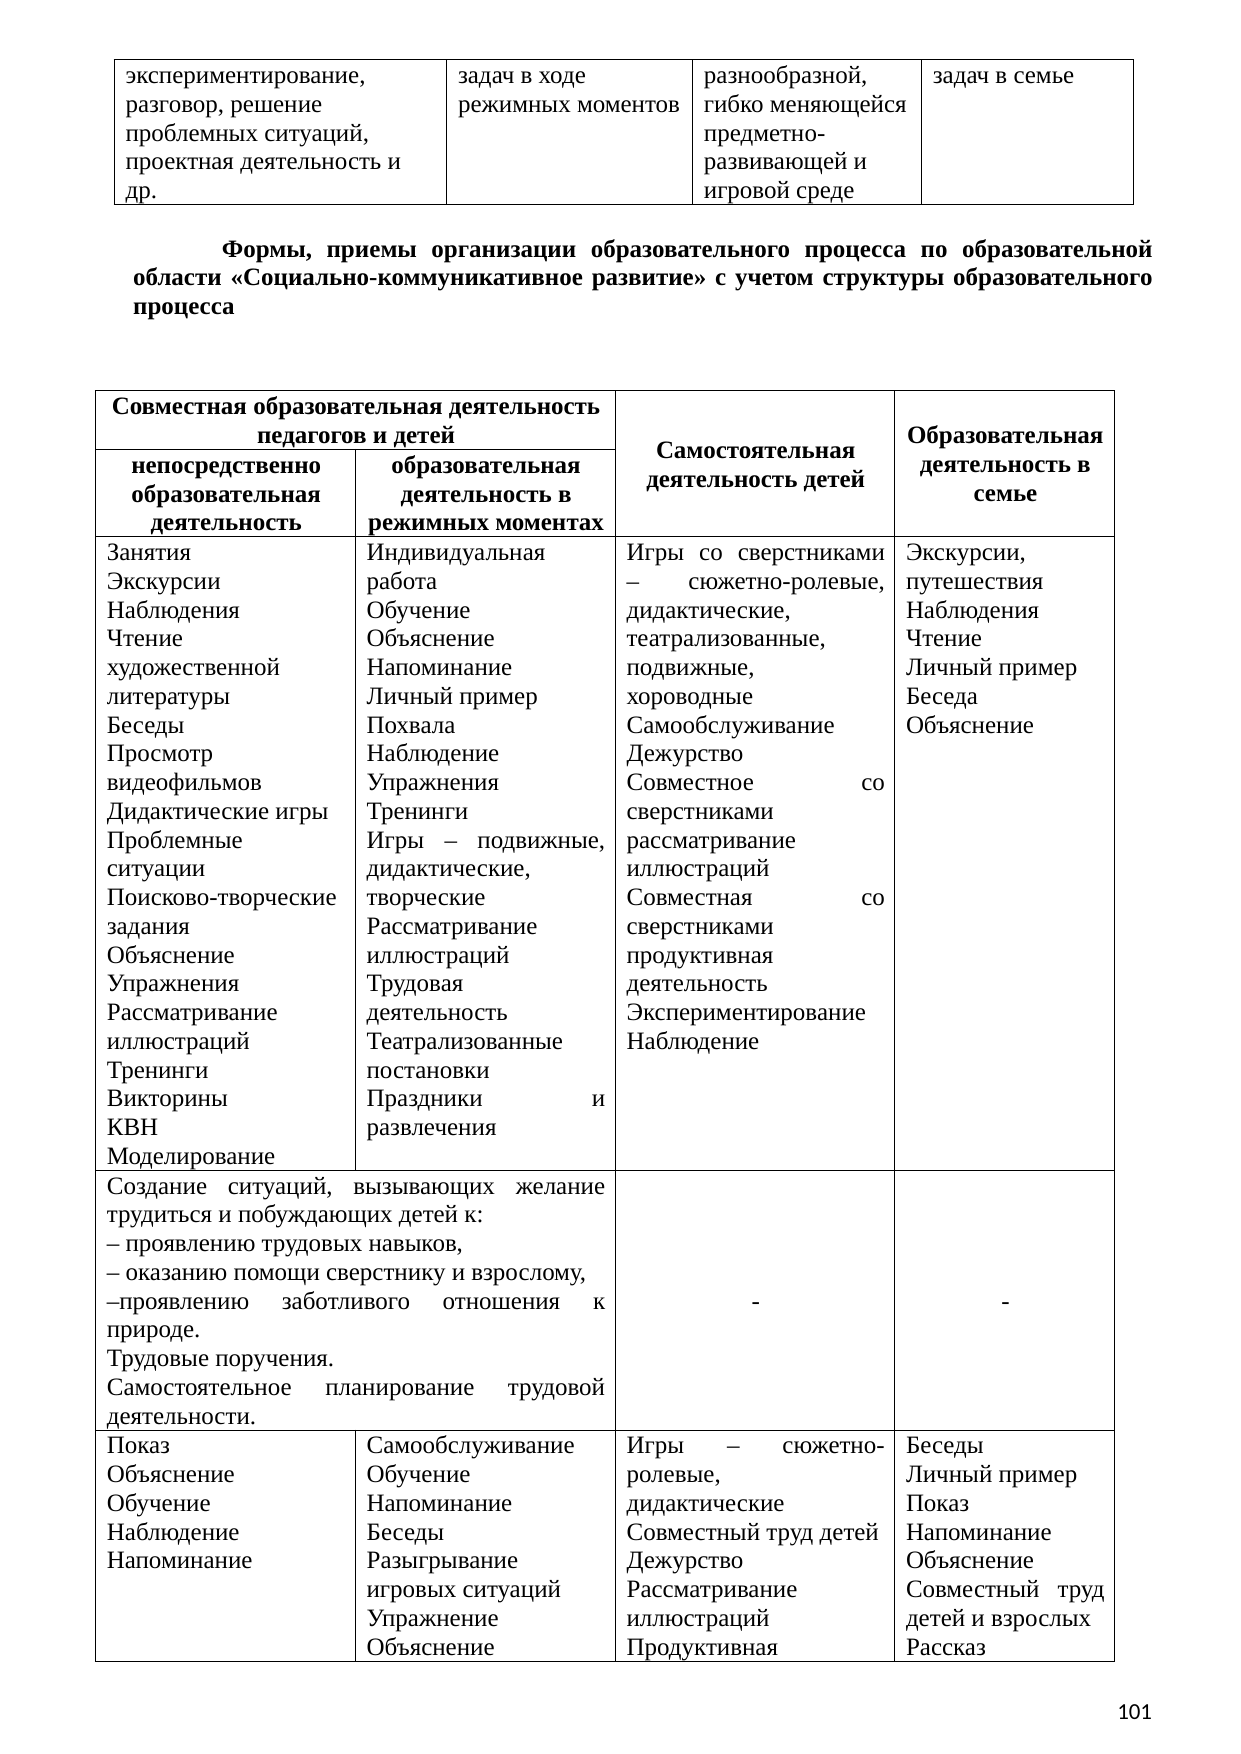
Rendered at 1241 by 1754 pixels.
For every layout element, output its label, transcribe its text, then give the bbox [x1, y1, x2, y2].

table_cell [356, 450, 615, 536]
text Формы, приемы организации образовательного процесса по образовательной области «Социально-коммуникативное развитие» с учетом структуры образовательного процесса [133, 234, 1153, 320]
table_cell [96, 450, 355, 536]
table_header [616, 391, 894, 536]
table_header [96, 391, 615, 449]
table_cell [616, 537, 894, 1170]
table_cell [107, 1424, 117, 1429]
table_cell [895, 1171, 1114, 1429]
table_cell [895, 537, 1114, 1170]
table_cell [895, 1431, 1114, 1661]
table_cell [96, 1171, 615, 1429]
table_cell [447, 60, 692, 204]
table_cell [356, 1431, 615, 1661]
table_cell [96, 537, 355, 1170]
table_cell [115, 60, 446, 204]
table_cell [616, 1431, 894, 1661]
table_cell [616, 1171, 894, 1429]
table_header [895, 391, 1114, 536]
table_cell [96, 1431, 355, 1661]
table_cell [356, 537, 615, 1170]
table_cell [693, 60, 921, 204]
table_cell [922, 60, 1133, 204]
